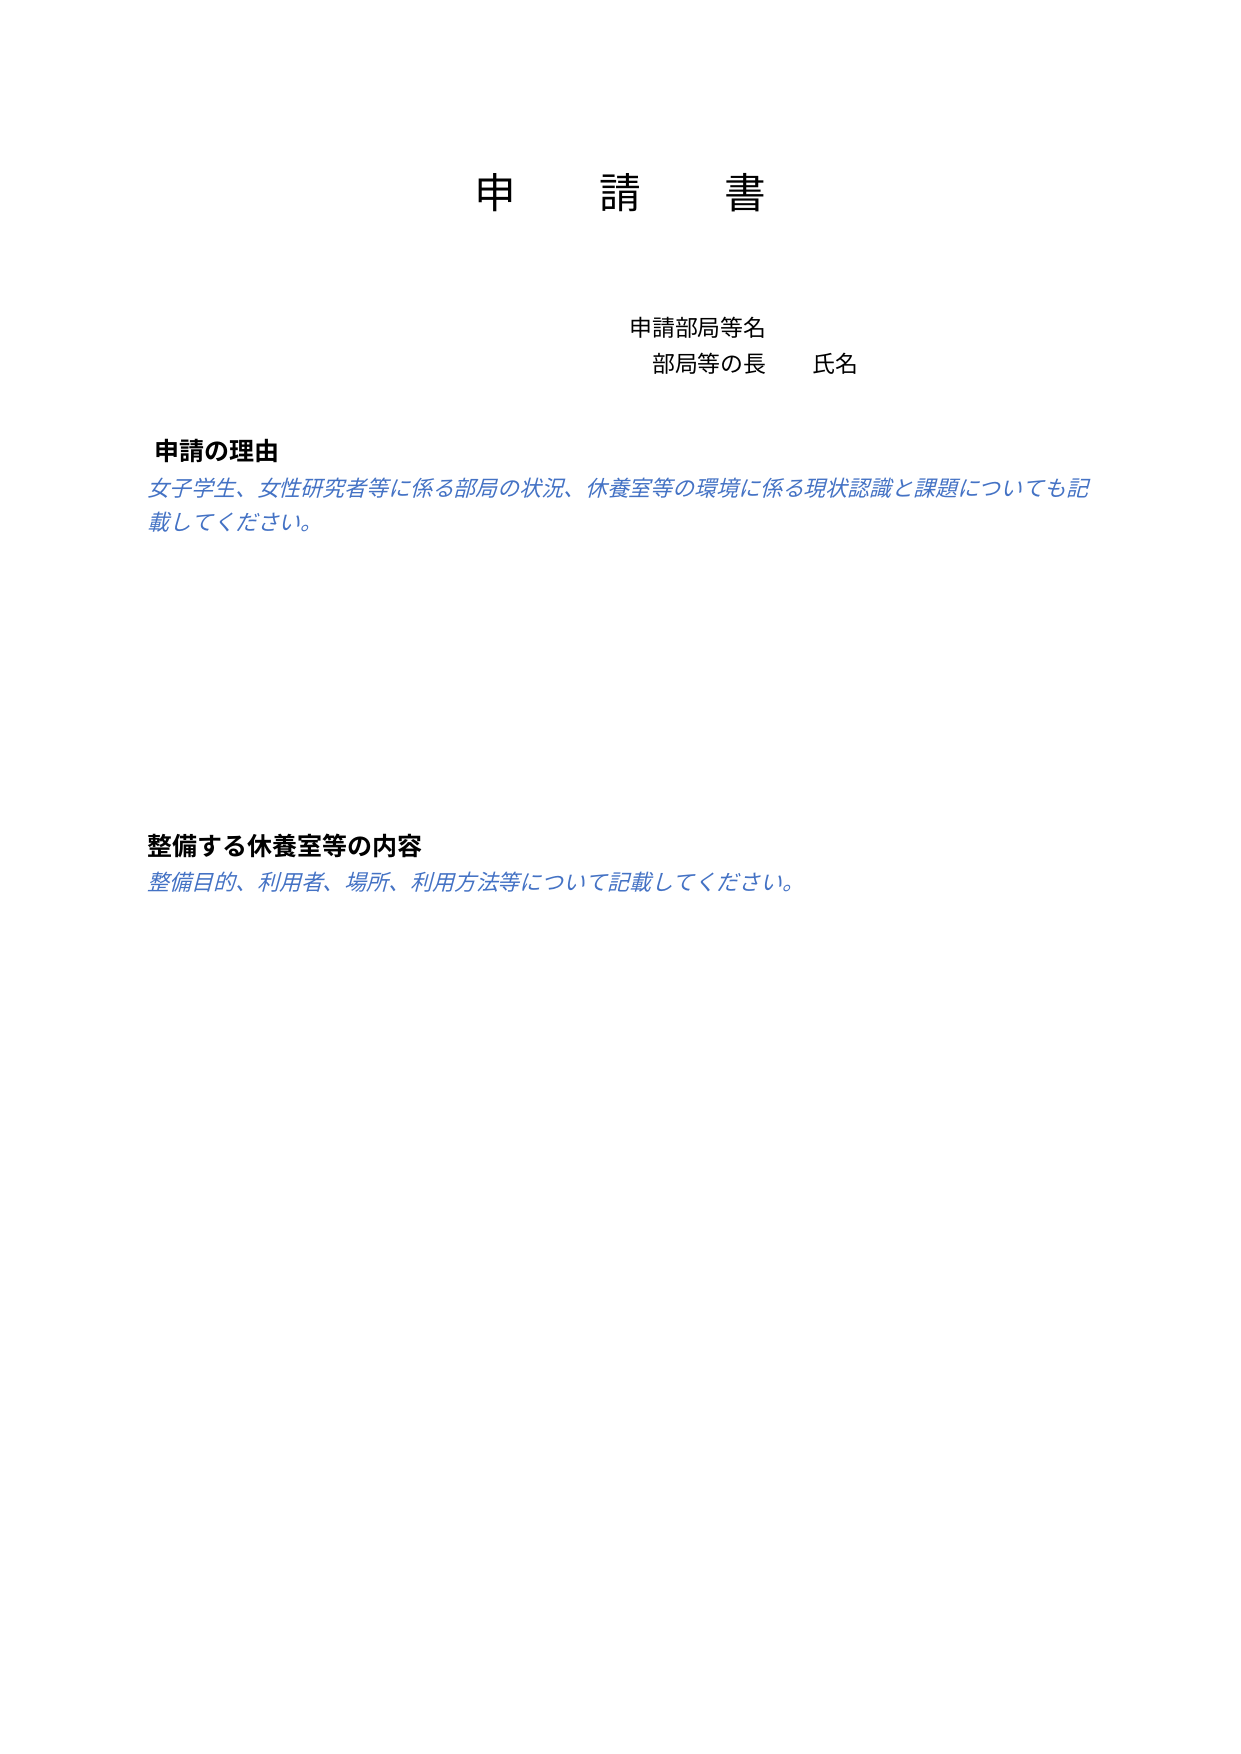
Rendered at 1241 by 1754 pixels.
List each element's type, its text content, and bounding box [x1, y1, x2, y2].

text 申請部局等名 [148, 310, 1001, 343]
subtitle 申 請 書 [148, 161, 1092, 221]
text 部局等の長 氏名 [148, 346, 1092, 379]
subtitle 女子学生、女性研究者等に係る部局の状況、休養室等の環境に係る現状認識と課題についても記載してください。 [148, 471, 1092, 537]
text 整備する休養室等の内容 [148, 826, 1092, 862]
subtitle 申請の理由 [148, 432, 1092, 468]
text 整備目的、利用者、場所、利用方法等について記載してください。 [148, 865, 1092, 897]
